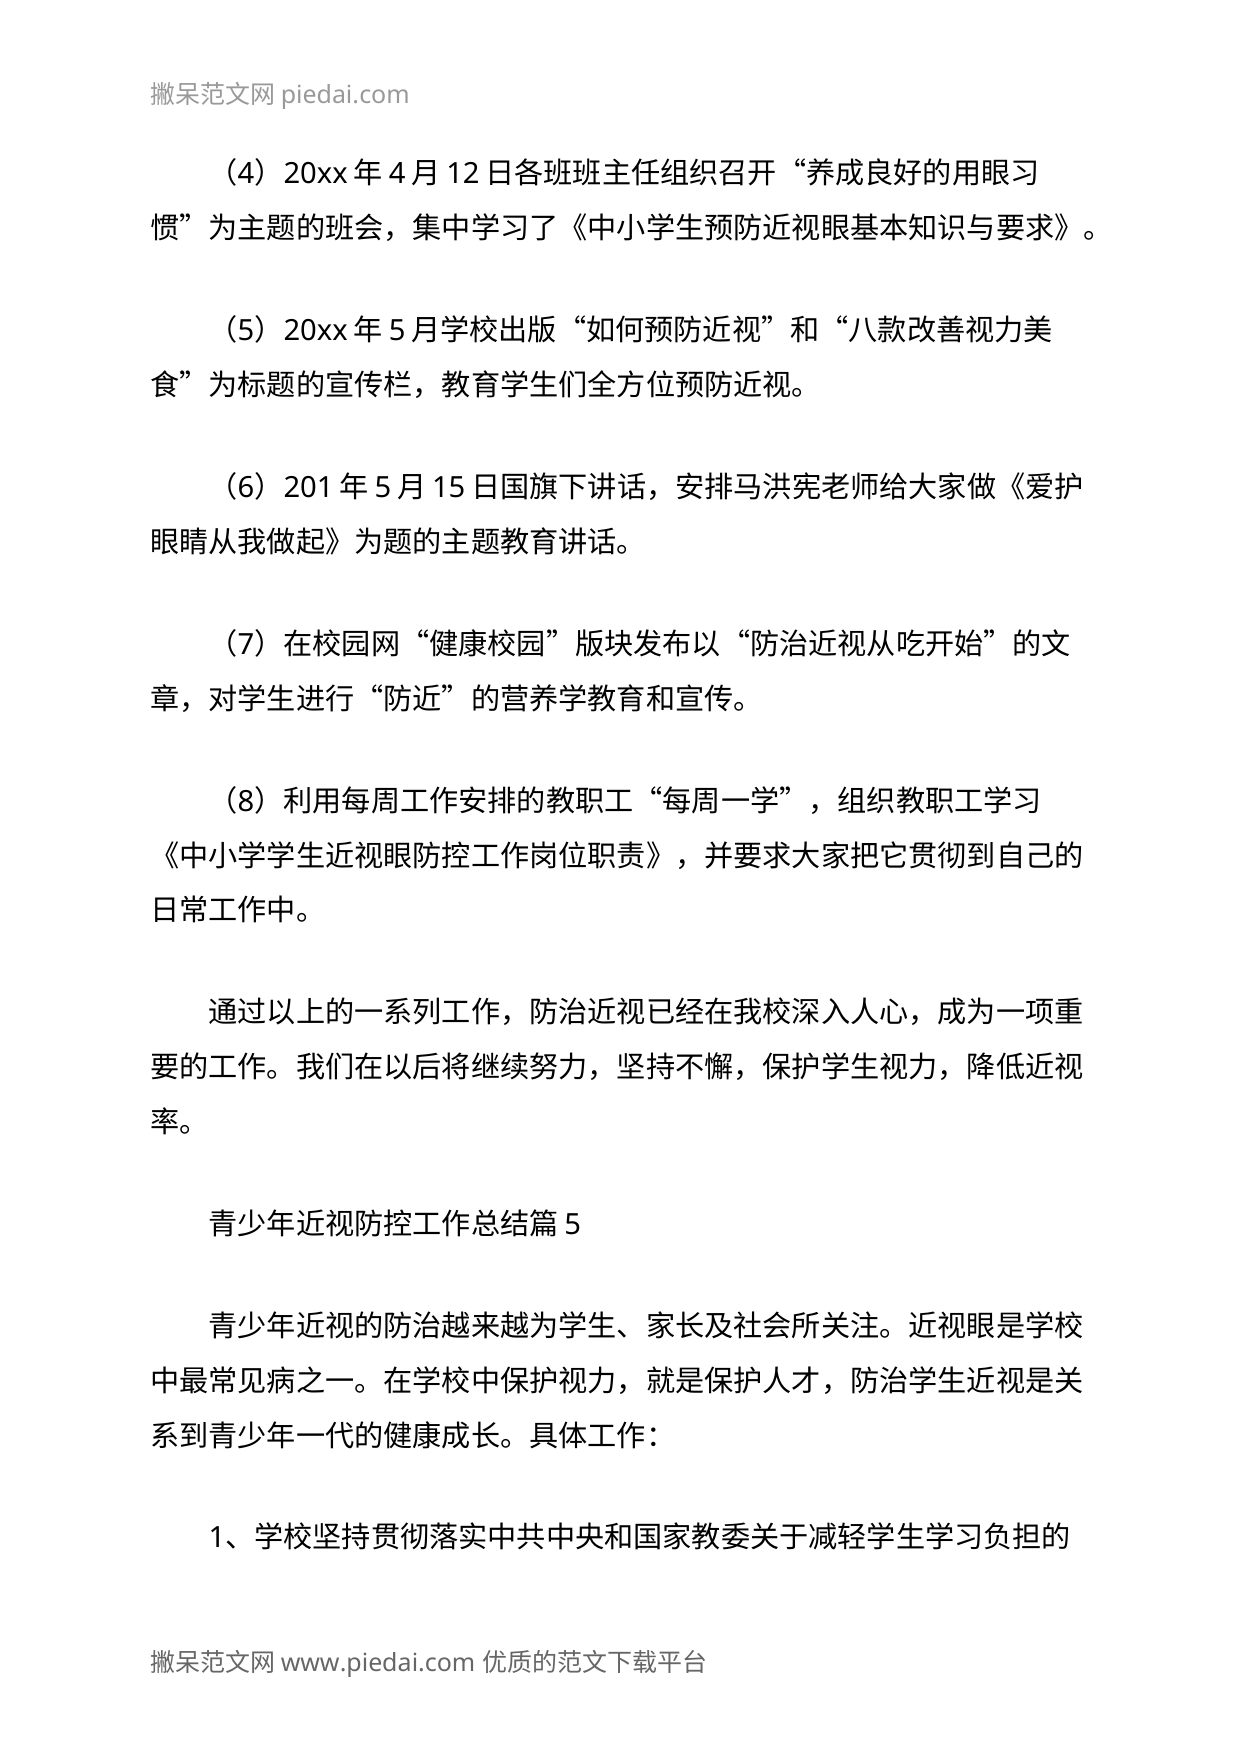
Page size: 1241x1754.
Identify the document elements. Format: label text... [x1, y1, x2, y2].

text 通过以上的一系列工作，防治近视已经在我校深入人心，成为一项重要的工作。我们在以后将继续努力，坚持不懈，保护学生视力，降低近视率。 [150, 989, 1090, 1141]
text （8）利用每周工作安排的教职工“每周一学”，组织教职工学习《中小学学生近视眼防控工作岗位职责》，并要求大家把它贯彻到自己的日常工作中。 [150, 777, 1090, 929]
text （5）20xx年5月学校出版“如何预防近视”和“八款改善视力美食”为标题的宣传栏，教育学生们全方位预防近视。 [150, 307, 1090, 404]
text 青少年近视防控工作总结篇5 [150, 1200, 1090, 1243]
text （4）20xx年4月12日各班班主任组织召开“养成良好的用眼习惯”为主题的班会，集中学习了《中小学生预防近视眼基本知识与要求》。 [150, 150, 1090, 247]
text （6）201年5月15日国旗下讲话，安排马洪宪老师给大家做《爱护眼睛从我做起》为题的主题教育讲话。 [150, 463, 1090, 561]
text 青少年近视的防治越来越为学生、家长及社会所关注。近视眼是学校中最常见病之一。在学校中保护视力，就是保护人才，防治学生近视是关系到青少年一代的健康成长。具体工作： [150, 1302, 1090, 1454]
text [150, 1514, 1090, 1556]
text （7）在校园网“健康校园”版块发布以“防治近视从吃开始”的文章，对学生进行“防近”的营养学教育和宣传。 [150, 620, 1090, 718]
